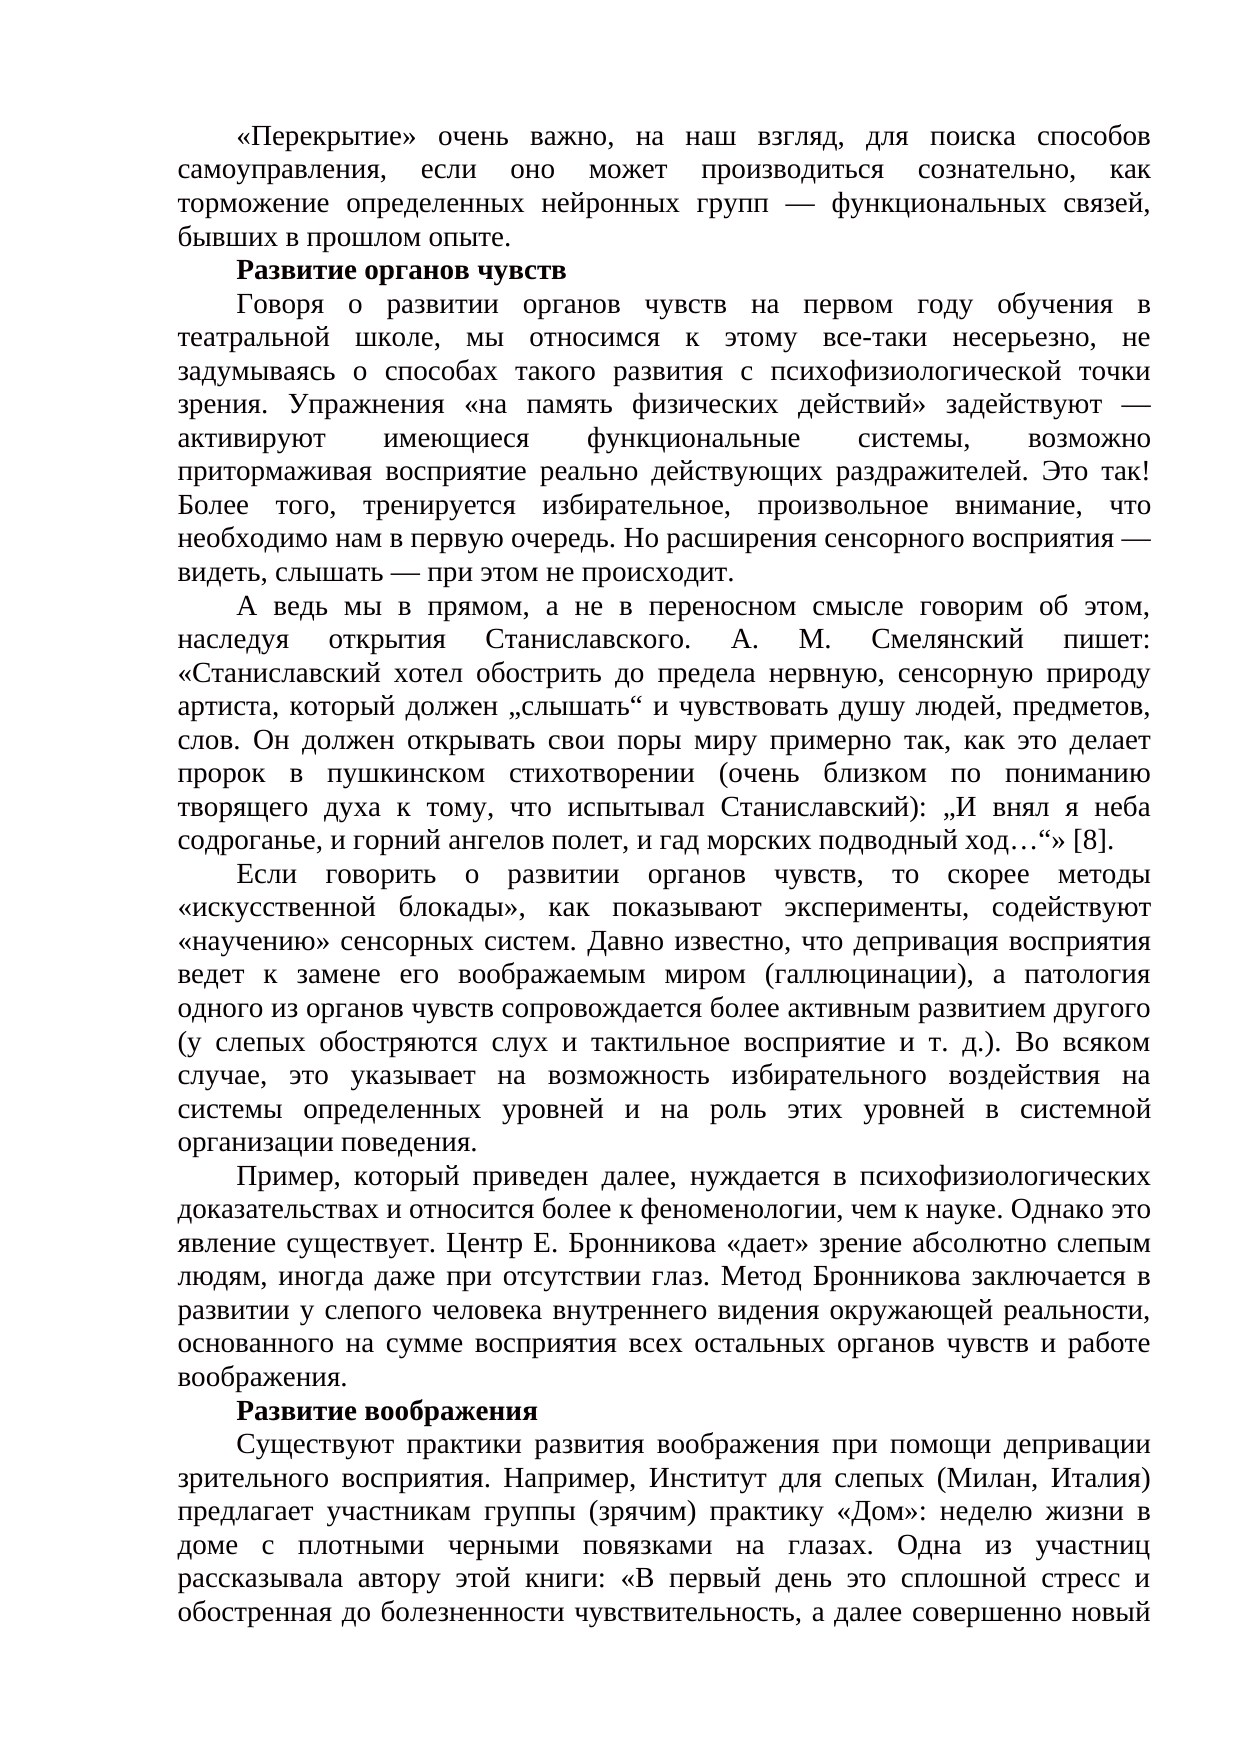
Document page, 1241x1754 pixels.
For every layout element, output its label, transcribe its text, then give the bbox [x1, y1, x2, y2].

text Говоря о развитии органов чувств на первом году обучения в театральной школе, мы относимся к этому все-таки несерьезно, не задумываясь о способах такого развития с психофизиологической точки зрения. Упражнения «на память физических действий» задействуют — активируют имеющиеся функциональные системы, возможно притормаживая восприятие реально действующих раздражителей. Это так! Более того, тренируется избирательное, произвольное внимание, что необходимо нам в первую очередь. Но расширения сенсорного восприятия — видеть, слышать — при этом не происходит. [177, 286, 1152, 588]
text Развитие органов чувств [177, 252, 1152, 286]
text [177, 1426, 1152, 1627]
text «Перекрытие» очень важно, на наш взгляд, для поиска способов самоуправления, если оно может производиться сознательно, как торможение определенных нейронных групп — функциональных связей, бывших в прошлом опыте. [177, 118, 1152, 252]
text Если говорить о развитии органов чувств, то скорее методы «искусственной блокады», как показывают эксперименты, содействуют «научению» сенсорных систем. Давно известно, что депривация восприятия ведет к замене его воображаемым миром (галлюцинации), а патология одного из органов чувств сопровождается более активным развитием другого (у слепых обостряются слух и тактильное восприятие и т. д.). Во всяком случае, это указывает на возможность избирательного воздействия на системы определенных уровней и на роль этих уровней в системной организации поведения. [177, 856, 1152, 1158]
text Пример, который приведен далее, нуждается в психофизиологических доказательствах и относится более к феноменологии, чем к науке. Однако это явление существует. Центр Е. Бронникова «дает» зрение абсолютно слепым людям, иногда даже при отсутствии глаз. Метод Бронникова заключается в развитии у слепого человека внутреннего видения окружающей реальности, основанного на сумме восприятия всех остальных органов чувств и работе воображения. [177, 1158, 1152, 1393]
text А ведь мы в прямом, а не в переносном смысле говорим об этом, наследуя открытия Станиславского. A. M. Смелянский пишет: «Станиславский хотел обострить до предела нервную, сенсорную природу артиста, который должен „слышать“ и чувствовать душу людей, предметов, слов. Он должен открывать свои поры миру примерно так, как это делает пророк в пушкинском стихотворении (очень близком по пониманию творящего духа к тому, что испытывал Станиславский): „И внял я неба содроганье, и горний ангелов полет, и гад морских подводный ход…“» [8]. [177, 588, 1152, 856]
text Развитие воображения [177, 1393, 1152, 1426]
